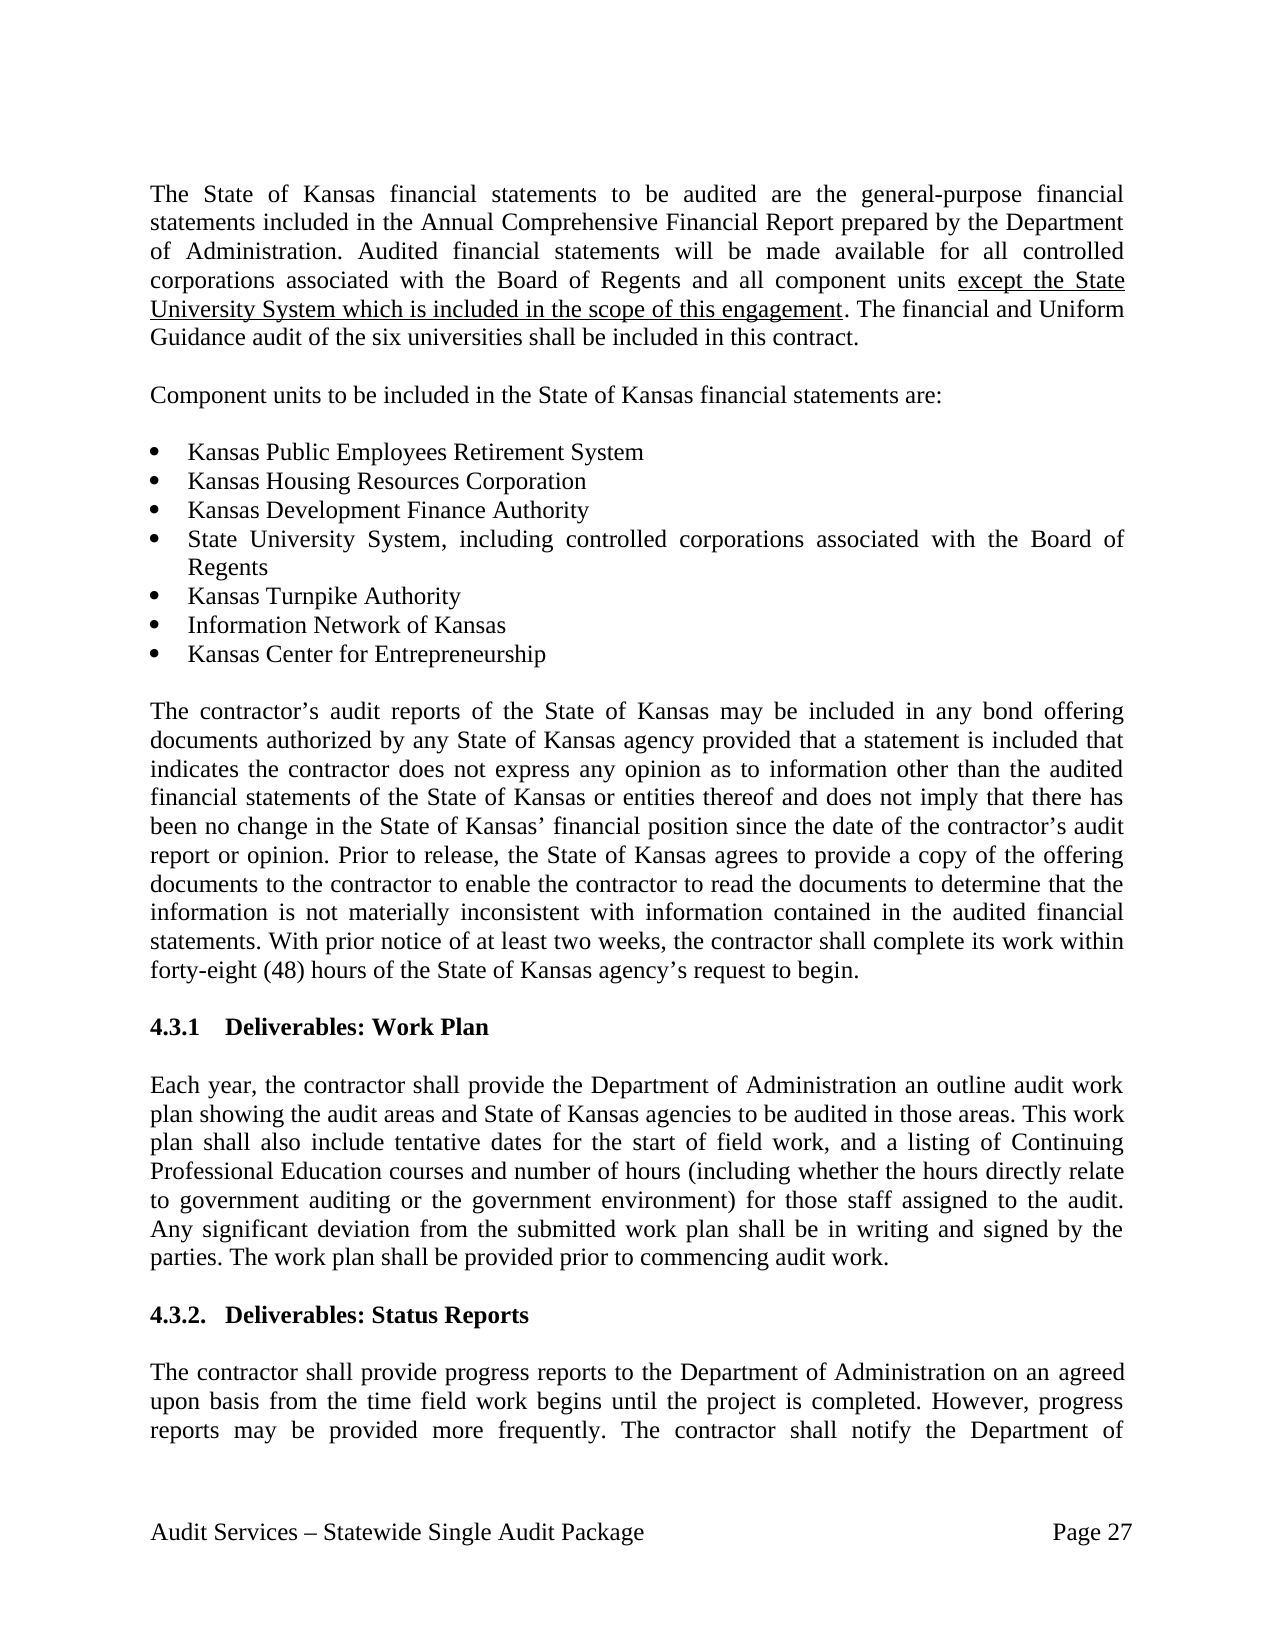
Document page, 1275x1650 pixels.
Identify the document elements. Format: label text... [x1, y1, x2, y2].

text Component units to be included in the State of Kansas financial statements are: [150, 380, 1125, 409]
list State University System, including controlled corporations associated with the Board of Regents [150, 524, 1125, 581]
list Kansas Center for Entrepreneurship [150, 639, 1125, 667]
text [150, 1357, 1125, 1444]
text The State of Kansas financial statements to be audited are the general-purpose financial statements included in the Annual Comprehensive Financial Report prepared by the Department of Administration. Audited financial statements will be made available for all controlled corporations associated with the Board of Regents and all component units except the State University System which is included in the scope of this engagement. The financial and Uniform Guidance audit of the six universities shall be included in this contract. [150, 179, 1125, 351]
text The contractor’s audit reports of the State of Kansas may be included in any bond offering documents authorized by any State of Kansas agency provided that a statement is included that indicates the contractor does not express any opinion as to information other than the audited financial statements of the State of Kansas or entities thereof and does not imply that there has been no change in the State of Kansas’ financial position since the date of the contractor’s audit report or opinion. Prior to release, the State of Kansas agrees to provide a copy of the offering documents to the contractor to enable the contractor to read the documents to determine that the information is not materially inconsistent with information contained in the audited financial statements. With prior notice of at least two weeks, the contractor shall complete its work within forty-eight (48) hours of the State of Kansas agency’s request to begin. [150, 696, 1125, 984]
list Kansas Turnpike Authority [150, 581, 1125, 610]
list Kansas Development Finance Authority [150, 495, 1125, 524]
text 4.3.1 Deliverables: Work Plan [150, 1012, 1125, 1041]
list Information Network of Kansas [150, 610, 1125, 639]
text Each year, the contractor shall provide the Department of Administration an outline audit work plan showing the audit areas and State of Kansas agencies to be audited in those areas. This work plan shall also include tentative dates for the start of field work, and a listing of Continuing Professional Education courses and number of hours (including whether the hours directly relate to government auditing or the government environment) for those staff assigned to the audit. Any significant deviation from the submitted work plan shall be in writing and signed by the parties. The work plan shall be provided prior to commencing audit work. [150, 1070, 1125, 1271]
text 4.3.2. Deliverables: Status Reports [150, 1300, 1125, 1329]
list Kansas Housing Resources Corporation [150, 466, 1125, 495]
list Kansas Public Employees Retirement System [150, 437, 1125, 466]
